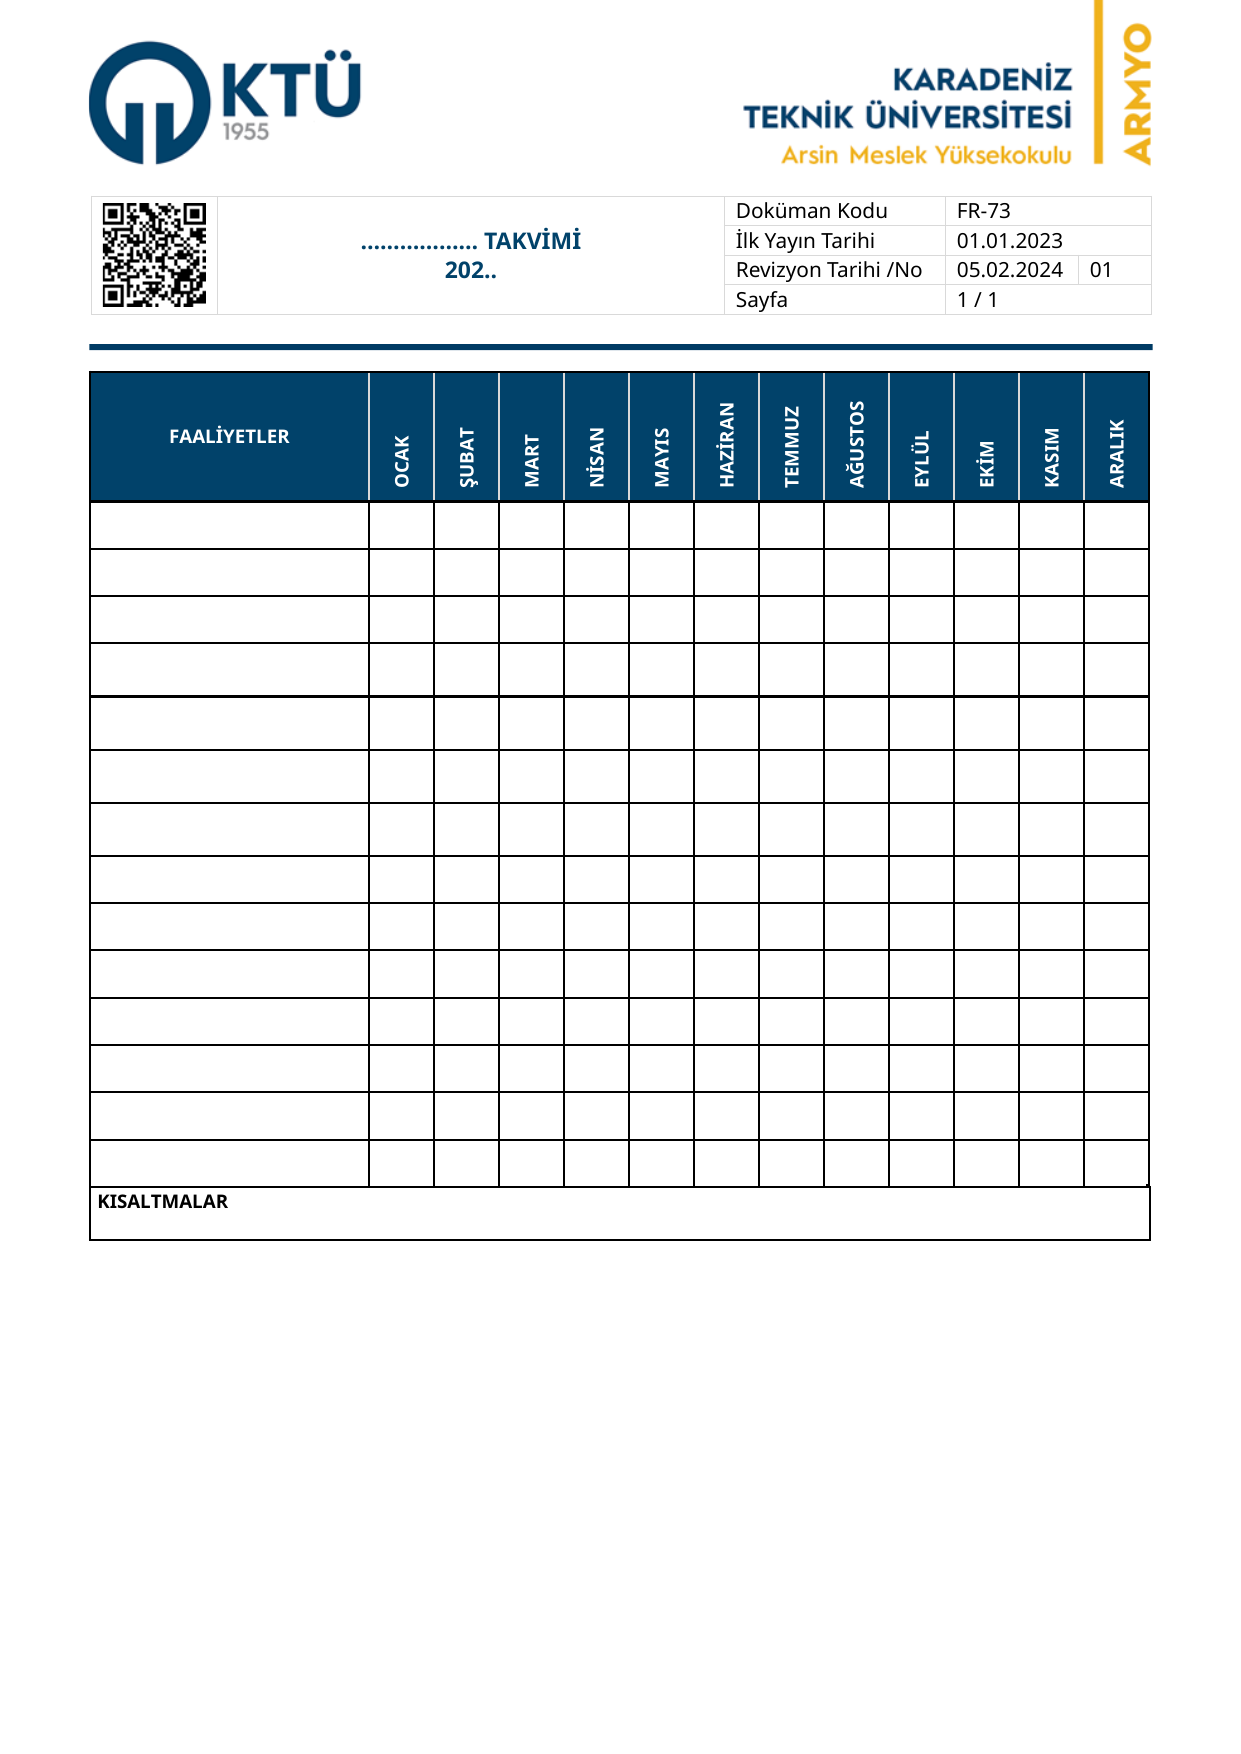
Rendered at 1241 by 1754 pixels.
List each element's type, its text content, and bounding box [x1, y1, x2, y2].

table_cell [760, 1141, 823, 1186]
table_cell [890, 597, 953, 642]
table_cell [435, 804, 498, 855]
table_cell [955, 751, 1018, 802]
table_cell [565, 1046, 628, 1091]
table_cell [695, 503, 758, 548]
table_cell [890, 1093, 953, 1138]
table_cell [890, 857, 953, 902]
table_cell [695, 1093, 758, 1138]
table_cell [695, 644, 758, 695]
table_cell [630, 857, 693, 902]
table_cell [825, 951, 888, 997]
table_cell [760, 1046, 823, 1091]
table_cell [435, 951, 498, 997]
table_cell [91, 644, 368, 695]
table_cell [435, 1093, 498, 1138]
table_cell [1020, 1093, 1083, 1138]
table_cell [955, 597, 1018, 642]
table_cell [370, 597, 433, 642]
table_cell [435, 550, 498, 595]
table_cell [565, 999, 628, 1044]
table_cell [500, 698, 563, 748]
table_cell [760, 804, 823, 855]
table_cell [695, 751, 758, 802]
table_cell [91, 1046, 368, 1091]
table_cell [825, 550, 888, 595]
table_cell [500, 904, 563, 949]
table_cell [890, 698, 953, 748]
table_cell [565, 751, 628, 802]
table_cell [500, 1046, 563, 1091]
table_cell [435, 1046, 498, 1091]
table_cell [565, 503, 628, 548]
table_cell [1085, 550, 1148, 595]
table_cell [91, 1093, 368, 1138]
table_cell [1020, 597, 1083, 642]
table_cell [1085, 804, 1148, 855]
table_cell [500, 1141, 563, 1186]
table_cell [825, 999, 888, 1044]
table_cell [370, 644, 433, 695]
table_cell [760, 904, 823, 949]
table_cell [435, 1141, 498, 1186]
table_cell [435, 503, 498, 548]
table_cell [955, 999, 1018, 1044]
table_cell [91, 951, 368, 997]
table_cell [435, 698, 498, 748]
table_cell [91, 804, 368, 855]
table_cell [825, 698, 888, 748]
table_cell [760, 503, 823, 548]
table_cell [1085, 1093, 1148, 1138]
table_cell [1085, 1141, 1148, 1186]
table_cell [500, 644, 563, 695]
table_cell [370, 857, 433, 902]
table_cell [825, 597, 888, 642]
table_cell [825, 1093, 888, 1138]
table_cell [890, 904, 953, 949]
table_cell [760, 698, 823, 748]
table_cell [435, 751, 498, 802]
table_cell [760, 597, 823, 642]
table_cell [565, 1141, 628, 1186]
table_cell [565, 951, 628, 997]
table_header FAALİYETLER [91, 373, 368, 500]
table_cell [370, 904, 433, 949]
table_cell [91, 857, 368, 902]
table_header NİSAN [565, 373, 628, 500]
table_cell [955, 951, 1018, 997]
table_cell [760, 951, 823, 997]
table_cell [630, 751, 693, 802]
table_cell [500, 857, 563, 902]
table_cell [955, 1141, 1018, 1186]
table_cell [91, 999, 368, 1044]
table_cell [890, 550, 953, 595]
table_cell [370, 999, 433, 1044]
table_cell [760, 550, 823, 595]
table_cell [500, 751, 563, 802]
table_cell [1085, 1046, 1148, 1091]
table_cell [825, 904, 888, 949]
table_cell [565, 597, 628, 642]
table_cell [565, 804, 628, 855]
table_cell [1085, 644, 1148, 695]
table_cell [500, 804, 563, 855]
table_cell [890, 1141, 953, 1186]
table_cell [890, 999, 953, 1044]
table_header TEMMUZ [760, 373, 823, 500]
table_cell [955, 644, 1018, 695]
table_cell [435, 857, 498, 902]
table_cell [91, 1141, 368, 1186]
table_cell [1085, 597, 1148, 642]
table_cell KISALTMALAR [91, 1188, 1149, 1239]
table_cell [955, 550, 1018, 595]
table_cell [91, 698, 368, 748]
table_cell [500, 951, 563, 997]
table_header MAYIS [630, 373, 693, 500]
table_cell [825, 751, 888, 802]
table_cell [890, 644, 953, 695]
table_cell [890, 951, 953, 997]
table_cell [955, 1046, 1018, 1091]
table_cell [630, 1093, 693, 1138]
table_cell [500, 550, 563, 595]
table_cell [695, 698, 758, 748]
table_cell [1085, 951, 1148, 997]
table_cell [825, 804, 888, 855]
table_cell [1085, 503, 1148, 548]
table_cell [1020, 698, 1083, 748]
table_header OCAK [370, 373, 433, 500]
table_cell [435, 999, 498, 1044]
table_cell [370, 751, 433, 802]
table_cell [630, 503, 693, 548]
table_cell [890, 751, 953, 802]
table_cell [1020, 904, 1083, 949]
table_cell [630, 904, 693, 949]
table_cell [1085, 904, 1148, 949]
table_cell [630, 1046, 693, 1091]
table_cell [500, 503, 563, 548]
table_cell [565, 550, 628, 595]
table_cell [825, 503, 888, 548]
table_cell [695, 904, 758, 949]
table_cell [435, 904, 498, 949]
table_cell [760, 644, 823, 695]
table_cell [695, 951, 758, 997]
table_cell [370, 804, 433, 855]
table_cell [91, 503, 368, 548]
table_cell [695, 1046, 758, 1091]
table_cell [890, 503, 953, 548]
table_cell [370, 1046, 433, 1091]
table_cell [760, 751, 823, 802]
table_header EKİM [955, 373, 1018, 500]
table_cell [760, 1093, 823, 1138]
table_cell [695, 1141, 758, 1186]
table_header EYLÜL [890, 373, 953, 500]
table_header KASIM [1020, 373, 1083, 500]
table_cell [890, 1046, 953, 1091]
table_cell [1020, 951, 1083, 997]
table_cell [825, 644, 888, 695]
table_cell [630, 597, 693, 642]
table_cell [370, 1093, 433, 1138]
table_cell [760, 857, 823, 902]
table_header MART [500, 373, 563, 500]
table_cell [955, 1093, 1018, 1138]
table_header ARALIK [1085, 373, 1148, 500]
table_cell [630, 951, 693, 997]
table_cell [1020, 857, 1083, 902]
table_cell [955, 698, 1018, 748]
table_cell [1020, 550, 1083, 595]
table_cell [370, 503, 433, 548]
picture [88, 0, 1152, 168]
table_cell [825, 1046, 888, 1091]
table_cell [695, 804, 758, 855]
table_cell [565, 904, 628, 949]
table_cell [1085, 999, 1148, 1044]
table_cell [370, 1141, 433, 1186]
table_cell [630, 1141, 693, 1186]
table_cell [1020, 804, 1083, 855]
table_cell [630, 999, 693, 1044]
table_cell [695, 857, 758, 902]
table_cell [370, 951, 433, 997]
table_cell [565, 644, 628, 695]
table_cell [565, 698, 628, 748]
table_cell [630, 804, 693, 855]
table_cell [91, 904, 368, 949]
table_cell [435, 644, 498, 695]
table_cell [500, 1093, 563, 1138]
table_cell [1085, 698, 1148, 748]
table_cell [1020, 644, 1083, 695]
table_cell [1020, 503, 1083, 548]
table_header ŞUBAT [435, 373, 498, 500]
table_cell [1020, 1046, 1083, 1091]
table_cell [955, 904, 1018, 949]
table_cell [1020, 751, 1083, 802]
table_cell [435, 597, 498, 642]
table_cell [1085, 751, 1148, 802]
table_cell [890, 804, 953, 855]
picture [102, 203, 206, 307]
table_cell [500, 597, 563, 642]
table_cell [500, 999, 563, 1044]
table_header HAZİRAN [695, 373, 758, 500]
table_cell [955, 857, 1018, 902]
table_cell [695, 597, 758, 642]
table_cell [825, 857, 888, 902]
table_cell [91, 751, 368, 802]
table_cell [760, 999, 823, 1044]
table_cell [1085, 857, 1148, 902]
table_header AĞUSTOS [825, 373, 888, 500]
table_cell [695, 999, 758, 1044]
table_cell [695, 550, 758, 595]
table_cell [955, 804, 1018, 855]
table_cell [630, 644, 693, 695]
table_cell [91, 550, 368, 595]
table_cell [1020, 999, 1083, 1044]
table_cell [1020, 1141, 1083, 1186]
table_cell [370, 698, 433, 748]
table_cell [565, 857, 628, 902]
table_cell [91, 597, 368, 642]
table_cell [565, 1093, 628, 1138]
table_cell [825, 1141, 888, 1186]
table_cell [370, 550, 433, 595]
table_cell [630, 550, 693, 595]
table_cell [955, 503, 1018, 548]
table_cell [630, 698, 693, 748]
